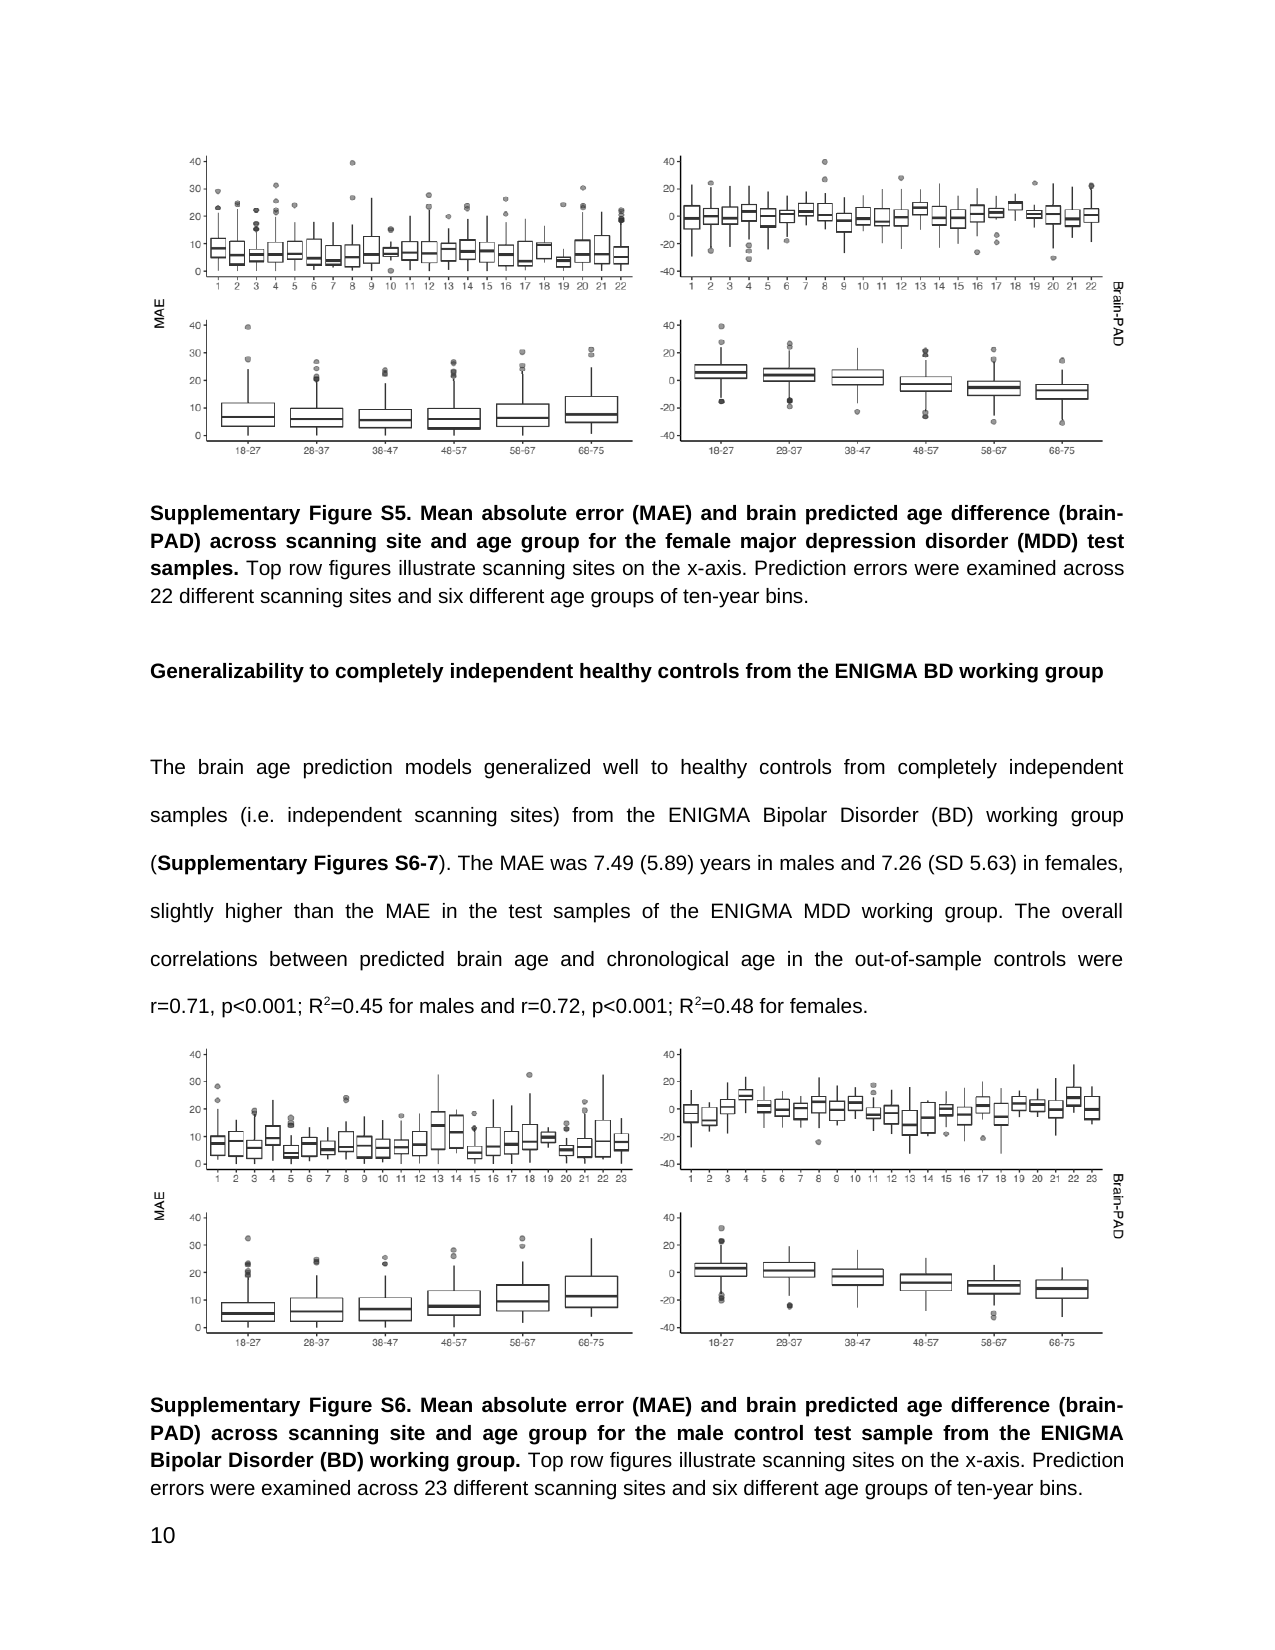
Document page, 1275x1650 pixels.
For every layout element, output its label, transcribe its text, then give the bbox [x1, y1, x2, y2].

text Generalizability to completely independent healthy controls from the ENIGMA BD working group [150, 659, 1125, 683]
text Supplementary Figure S6. Mean absolute error (MAE) and brain predicted age difference (brain-PAD) across scanning site and age group for the male control test sample from the ENIGMA Bipolar Disorder (BD) working group. Top row figures illustrate scanning sites on the x-axis. Prediction errors were examined across 23 different scanning sites and six different age groups of ten-year bins. [150, 1393, 1125, 1499]
text Supplementary Figure S5. Mean absolute error (MAE) and brain predicted age difference (brain-PAD) across scanning site and age group for the female major depression disorder (MDD) test samples. Top row figures illustrate scanning sites on the x-axis. Prediction errors were examined across 22 different scanning sites and six different age groups of ten-year bins. [150, 501, 1125, 607]
text The brain age prediction models generalized well to healthy controls from completely independent samples (i.e. independent scanning sites) from the ENIGMA Bipolar Disorder (BD) working group (Supplementary Figures S6-7). The MAE was 7.49 (5.89) years in males and 7.26 (SD 5.63) in females, slightly higher than the MAE in the test samples of the ENIGMA MDD working group. The overall correlations between predicted brain age and chronological age in the out-of-sample controls were r=0.71, p<0.001; R2=0.45 for males and r=0.72, p<0.001; R2=0.48 for females. [150, 755, 1125, 1018]
